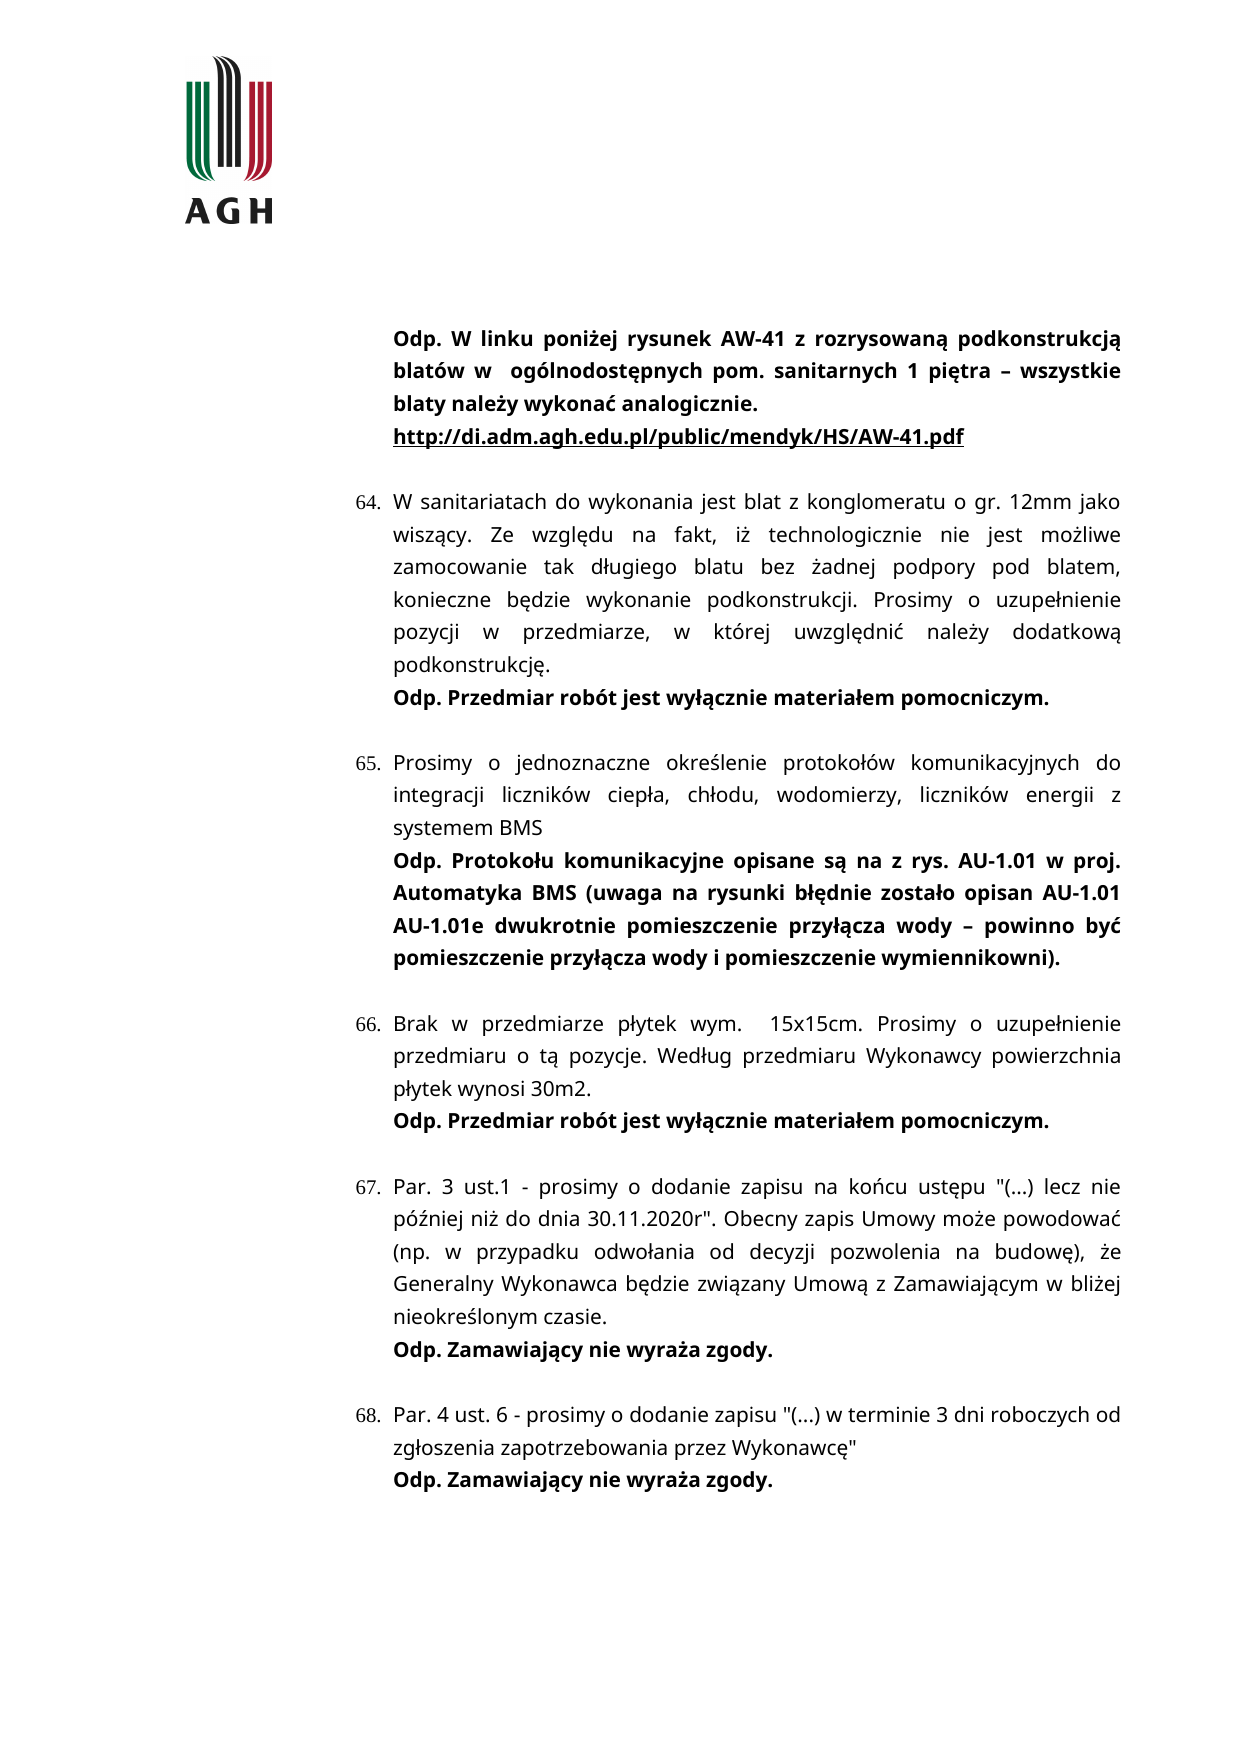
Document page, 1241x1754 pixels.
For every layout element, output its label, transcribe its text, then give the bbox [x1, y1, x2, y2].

picture [185, 56, 272, 224]
list Odp. W linku poniżej rysunek AW-41 z rozrysowaną podkonstrukcją blatów w ogólnodostępnych pom. sanitarnych 1 piętra – wszystkie blaty należy wykonać analogicznie. [393, 324, 1122, 418]
list Par. 3 ust.1 - prosimy o dodanie zapisu na końcu ustępu "(...) lecz nie później niż do dnia 30.11.2020r". Obecny zapis Umowy może powodować (np. w przypadku odwołania od decyzji pozwolenia na budowę), że Generalny Wykonawca będzie związany Umową z Zamawiającym w bliżej nieokreślonym czasie. [355, 1172, 1122, 1331]
list Par. 4 ust. 6 - prosimy o dodanie zapisu "(...) w terminie 3 dni roboczych od zgłoszenia zapotrzebowania przez Wykonawcę" [355, 1400, 1122, 1461]
list W sanitariatach do wykonania jest blat z konglomeratu o gr. 12mm jako wiszący. Ze względu na fakt, iż technologicznie nie jest możliwe zamocowanie tak długiego blatu bez żadnej podpory pod blatem, konieczne będzie wykonanie podkonstrukcji. Prosimy o uzupełnienie pozycji w przedmiarze, w której uwzględnić należy dodatkową podkonstrukcję. [355, 487, 1122, 678]
list Odp. Zamawiający nie wyraża zgody. [393, 1465, 1122, 1494]
list Odp. Zamawiający nie wyraża zgody. [393, 1335, 1122, 1363]
list Odp. Protokołu komunikacyjne opisane są na z rys. AU-1.01 w proj. Automatyka BMS (uwaga na rysunki błędnie zostało opisan AU-1.01 AU-1.01e dwukrotnie pomieszczenie przyłącza wody – powinno być pomieszczenie przyłącza wody i pomieszczenie wymiennikowni). [393, 846, 1122, 972]
list Odp. Przedmiar robót jest wyłącznie materiałem pomocniczym. [393, 1107, 1122, 1135]
list Prosimy o jednoznaczne określenie protokołów komunikacyjnych do integracji liczników ciepła, chłodu, wodomierzy, liczników energii z systemem BMS [355, 748, 1122, 842]
list http://di.adm.agh.edu.pl/public/mendyk/HS/AW-41.pdf [393, 422, 1122, 450]
list Brak w przedmiarze płytek wym. 15x15cm. Prosimy o uzupełnienie przedmiaru o tą pozycje. Według przedmiaru Wykonawcy powierzchnia płytek wynosi 30m2. [355, 1009, 1122, 1102]
list Odp. Przedmiar robót jest wyłącznie materiałem pomocniczym. [393, 683, 1122, 711]
